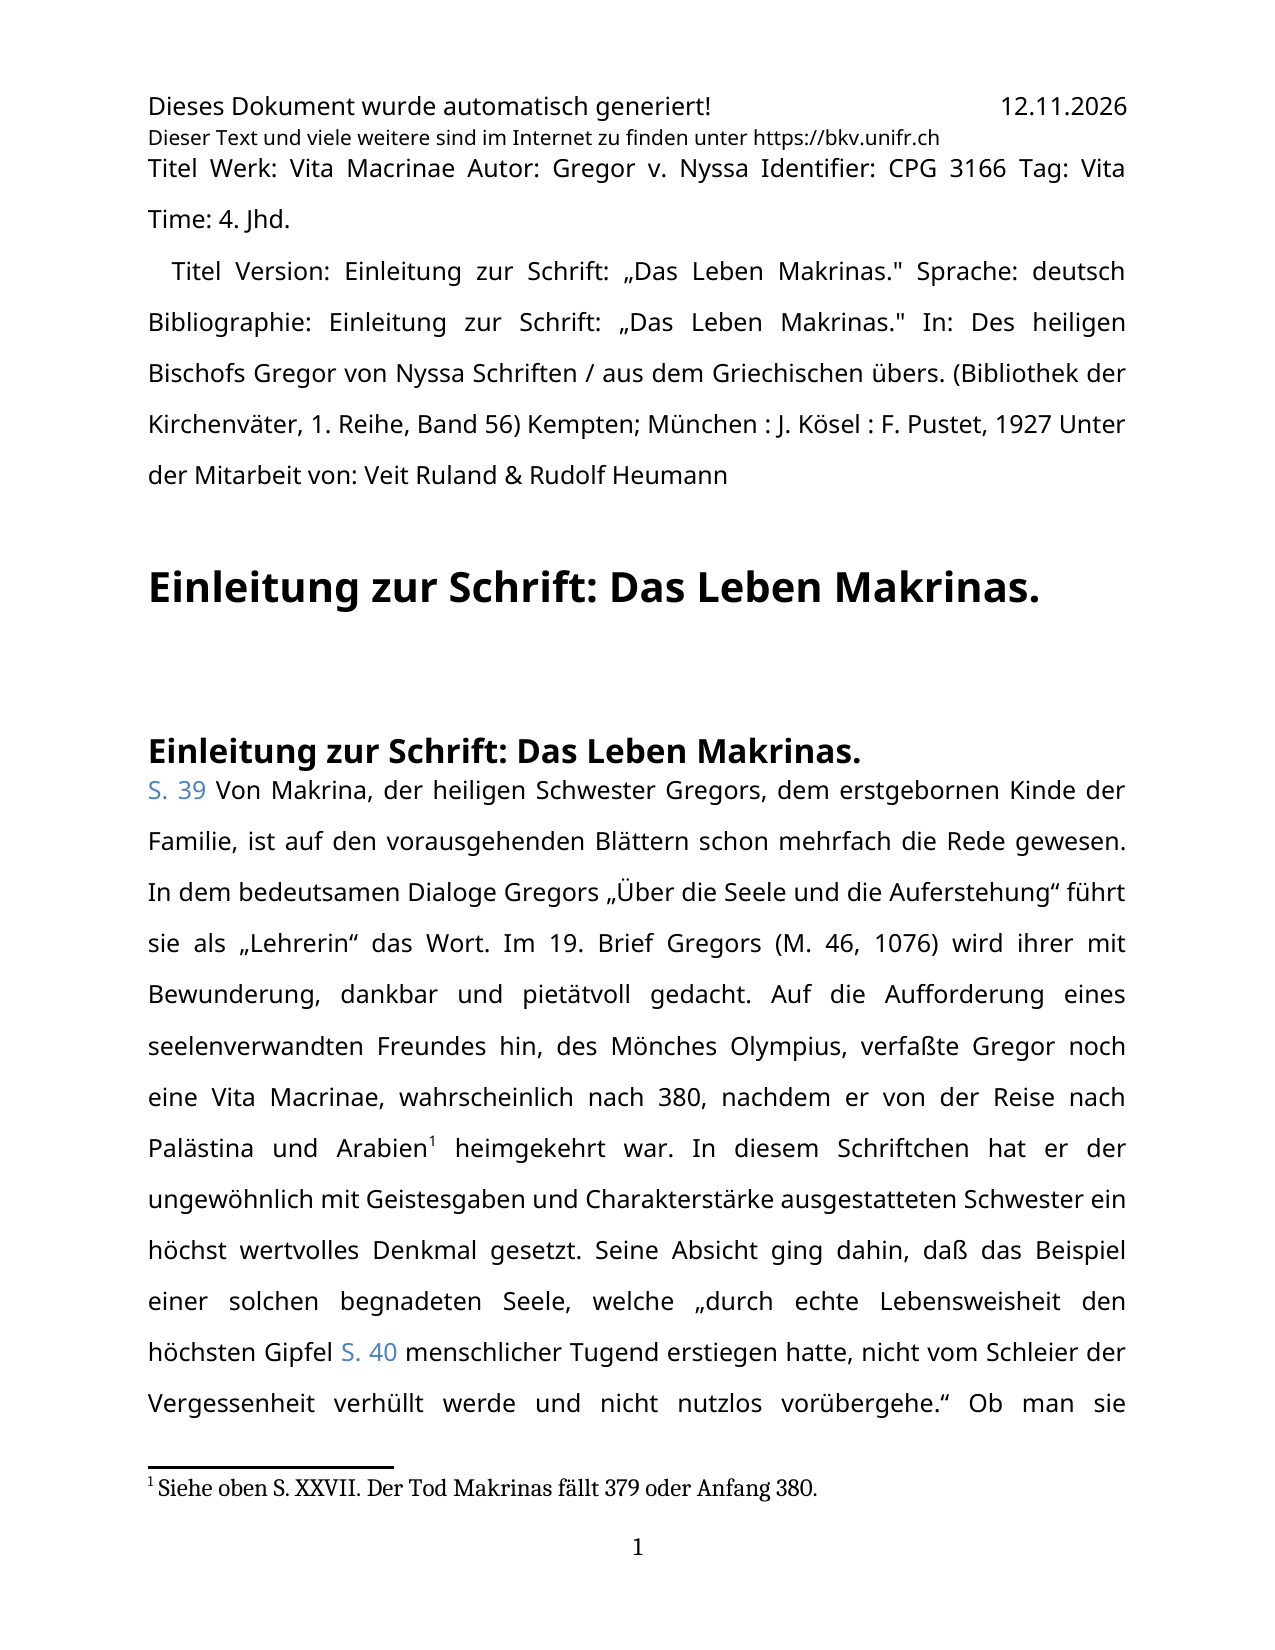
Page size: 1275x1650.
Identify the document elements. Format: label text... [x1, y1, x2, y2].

subtitle Einleitung zur Schrift: Das Leben Makrinas. [148, 558, 1127, 615]
text Titel Werk: Vita Macrinae Autor: Gregor v. Nyssa Identifier: CPG 3166 Tag: Vita Time: 4. Jhd. [148, 151, 1127, 236]
subtitle Einleitung zur Schrift: Das Leben Makrinas. [148, 728, 1127, 773]
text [148, 773, 1127, 1419]
text Titel Version: Einleitung zur Schrift: „Das Leben Makrinas." Sprache: deutsch Bibliographie: Einleitung zur Schrift: „Das Leben Makrinas." In: Des heiligen Bischofs Gregor von Nyssa Schriften / aus dem Griechischen übers. (Bibliothek der Kirchenväter, 1. Reihe, Band 56) Kempten; München : J. Kösel : F. Pustet, 1927 Unter der Mitarbeit von: Veit Ruland & Rudolf Heumann [148, 253, 1127, 491]
